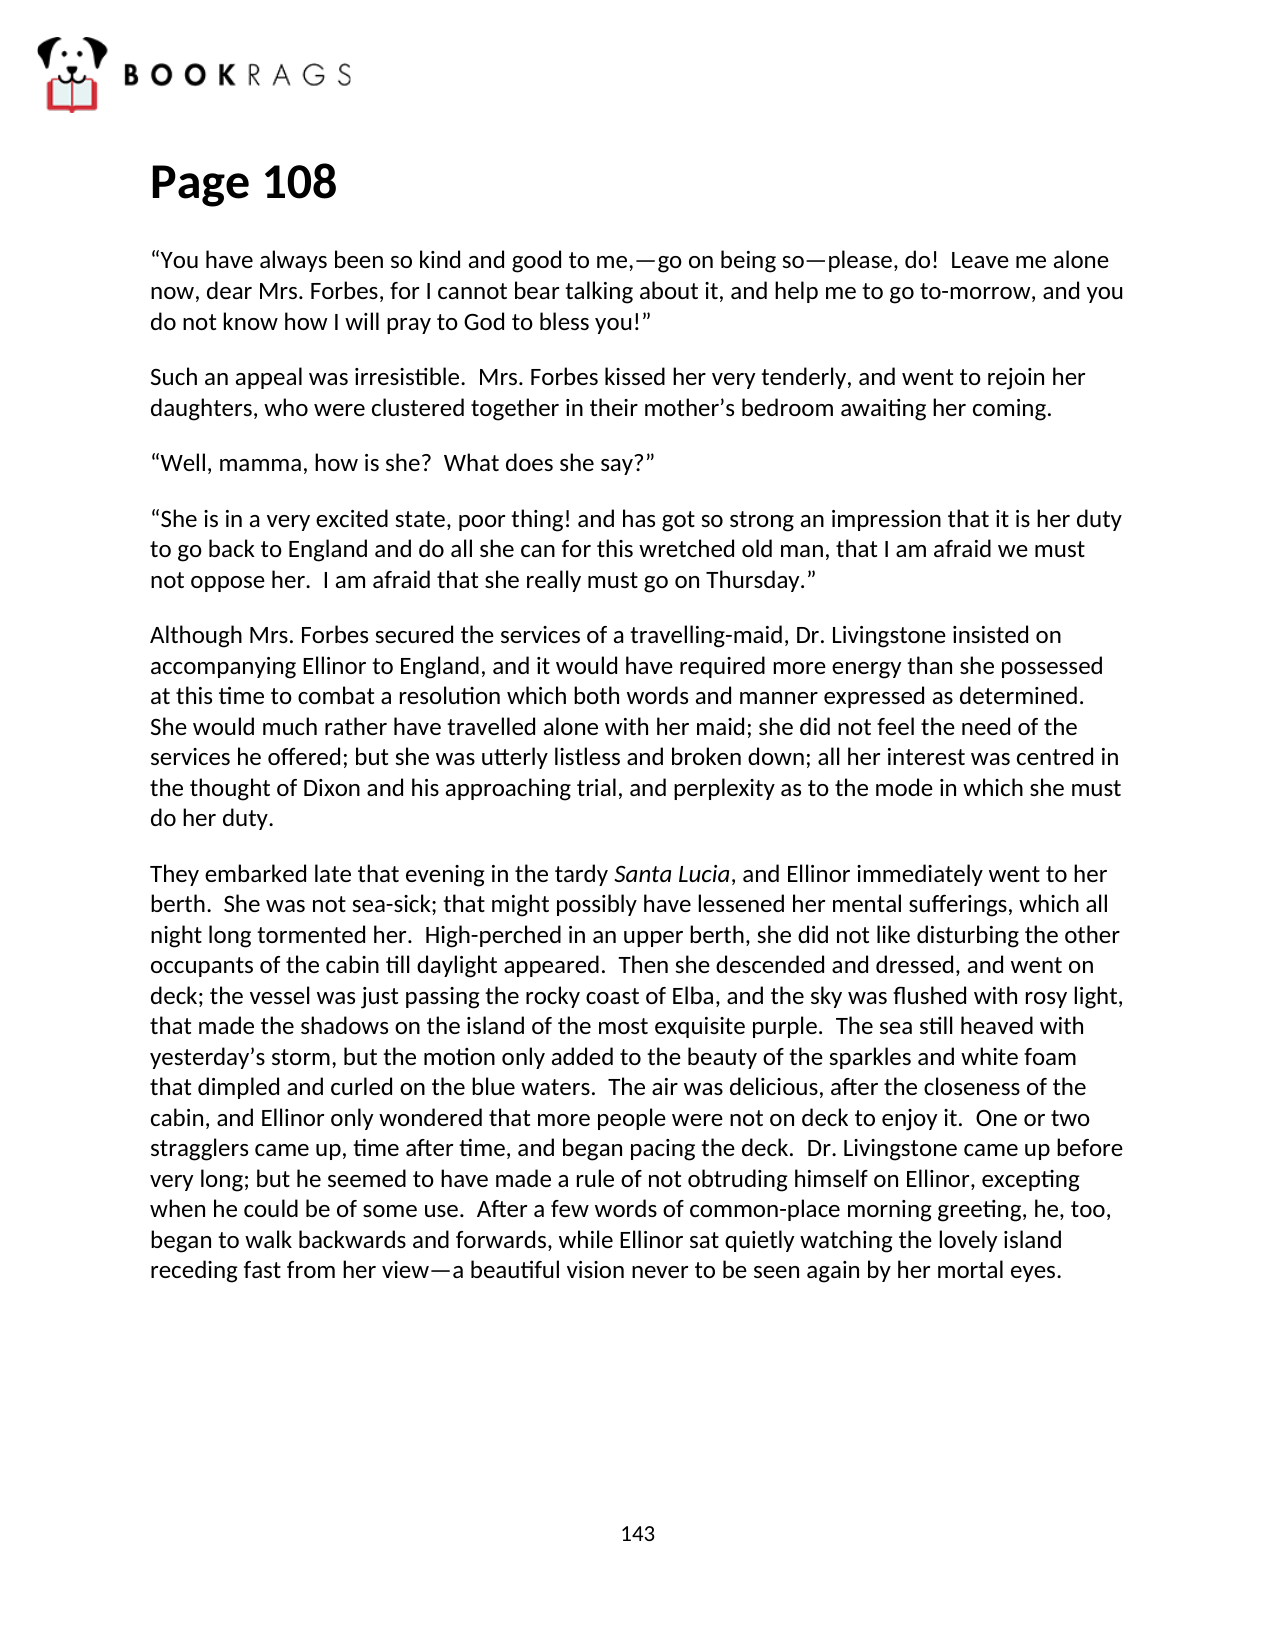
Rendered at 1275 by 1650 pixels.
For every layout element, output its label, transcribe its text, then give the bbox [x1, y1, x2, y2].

text “You have always been so kind and good to me,—­go on being so—­please, do! Leave me alone now, dear Mrs. Forbes, for I cannot bear talking about it, and help me to go to-morrow, and you do not know how I will pray to God to bless you!” [150, 244, 1125, 336]
text Such an appeal was irresistible. Mrs. Forbes kissed her very tenderly, and went to rejoin her daughters, who were clustered together in their mother’s bedroom awaiting her coming. [150, 361, 1125, 422]
text “Well, mamma, how is she? What does she say?” [150, 447, 1125, 478]
text They embarked late that evening in the tardy Santa Lucia, and Ellinor immediately went to her berth. She was not sea-sick; that might possibly have lessened her mental sufferings, which all night long tormented her. High-perched in an upper berth, she did not like disturbing the other occupants of the cabin till daylight appeared. Then she descended and dressed, and went on deck; the vessel was just passing the rocky coast of Elba, and the sky was flushed with rosy light, that made the shadows on the island of the most exquisite purple. The sea still heaved with yesterday’s storm, but the motion only added to the beauty of the sparkles and white foam that dimpled and curled on the blue waters. The air was delicious, after the closeness of the cabin, and Ellinor only wondered that more people were not on deck to enjoy it. One or two stragglers came up, time after time, and began pacing the deck. Dr. Livingstone came up before very long; but he seemed to have made a rule of not obtruding himself on Ellinor, excepting when he could be of some use. After a few words of common-place morning greeting, he, too, began to walk backwards and forwards, while Ellinor sat quietly watching the lovely island receding fast from her view—­a beautiful vision never to be seen again by her mortal eyes. [150, 858, 1125, 1285]
text “She is in a very excited state, poor thing! and has got so strong an impression that it is her duty to go back to England and do all she can for this wretched old man, that I am afraid we must not oppose her. I am afraid that she really must go on Thursday.” [150, 503, 1125, 594]
picture [37, 37, 351, 113]
text Although Mrs. Forbes secured the services of a travelling-maid, Dr. Livingstone insisted on accompanying Ellinor to England, and it would have required more energy than she possessed at this time to combat a resolution which both words and manner expressed as determined. She would much rather have travelled alone with her maid; she did not feel the need of the services he offered; but she was utterly listless and broken down; all her interest was centred in the thought of Dixon and his approaching trial, and perplexity as to the mode in which she must do her duty. [150, 619, 1125, 833]
text Page 108 [150, 150, 1125, 211]
